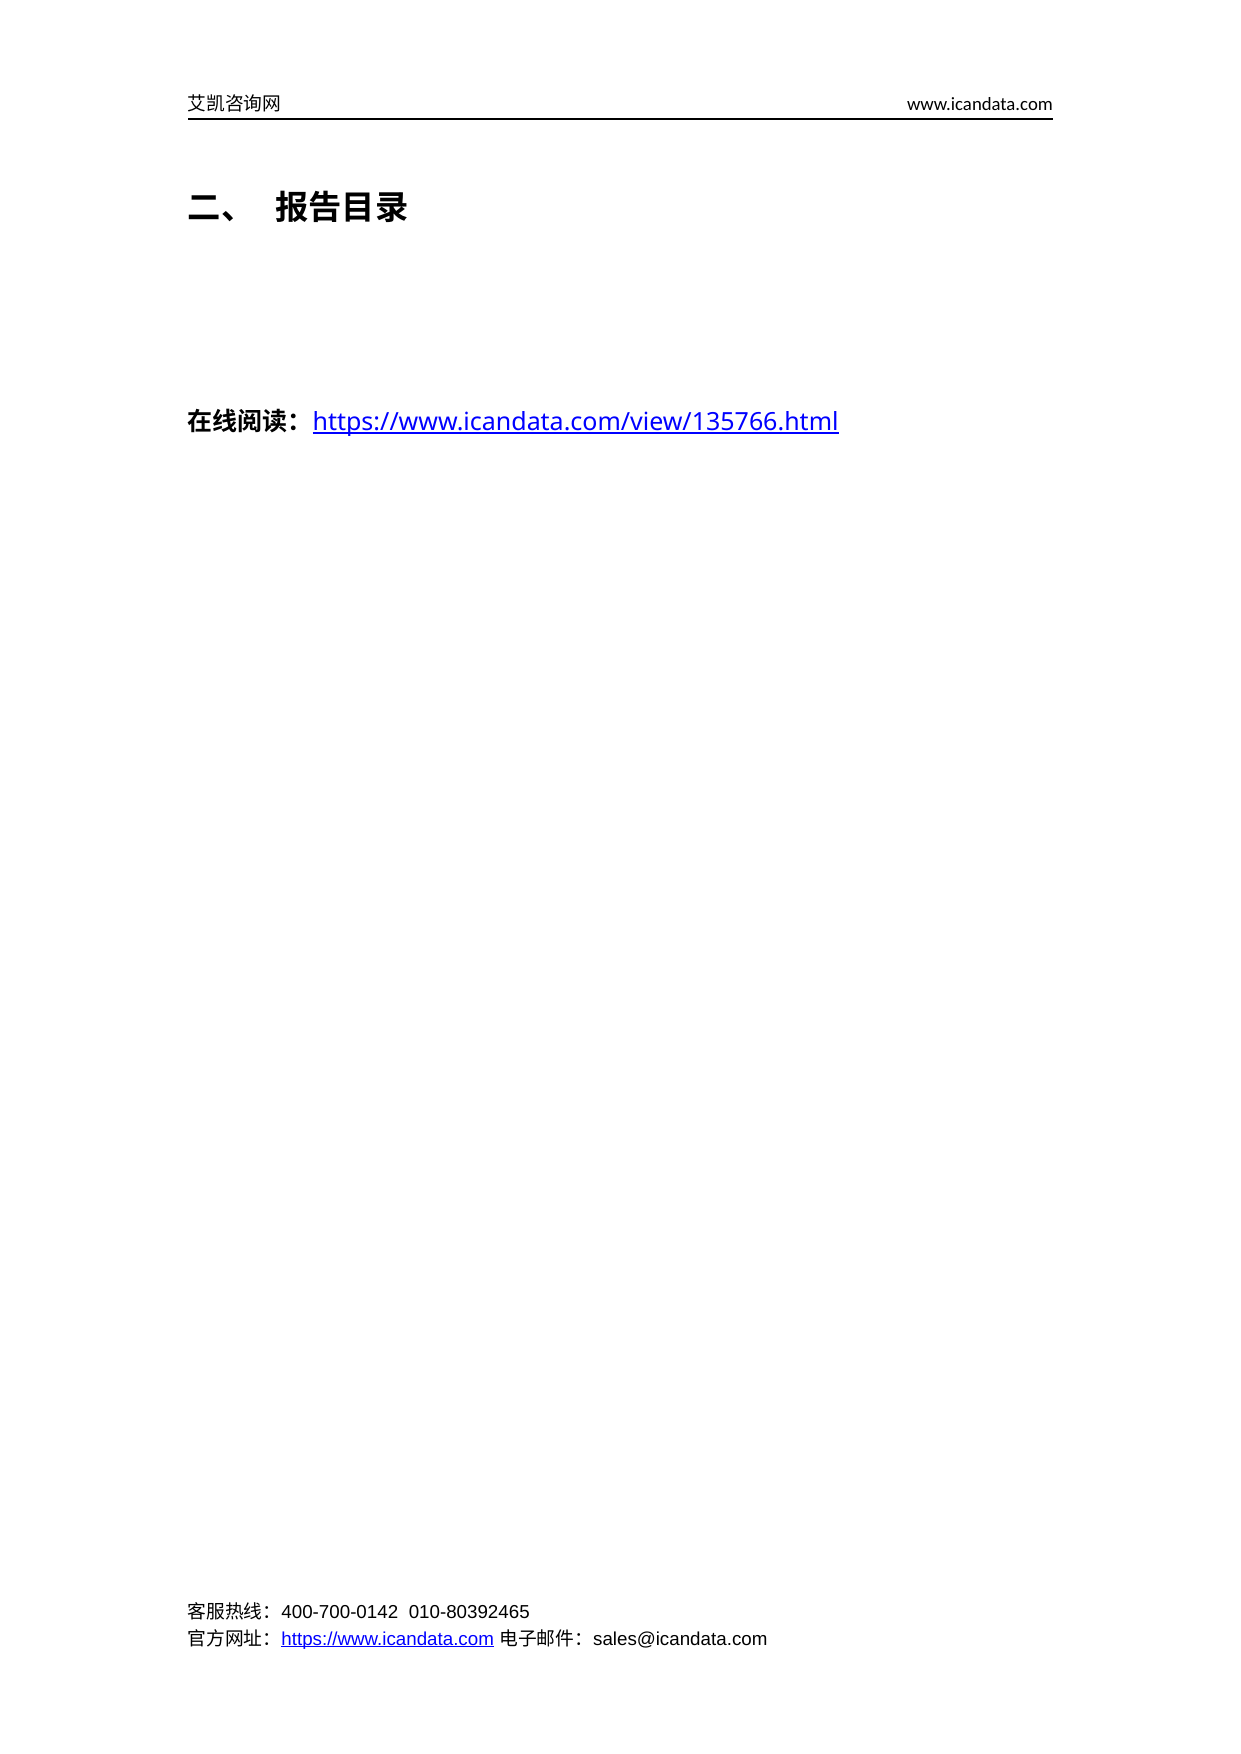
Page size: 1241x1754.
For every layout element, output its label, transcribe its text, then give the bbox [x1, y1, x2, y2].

subtitle 报告目录 [187, 172, 1053, 237]
text 在线阅读：https://www.icandata.com/view/135766.html [187, 387, 1053, 452]
